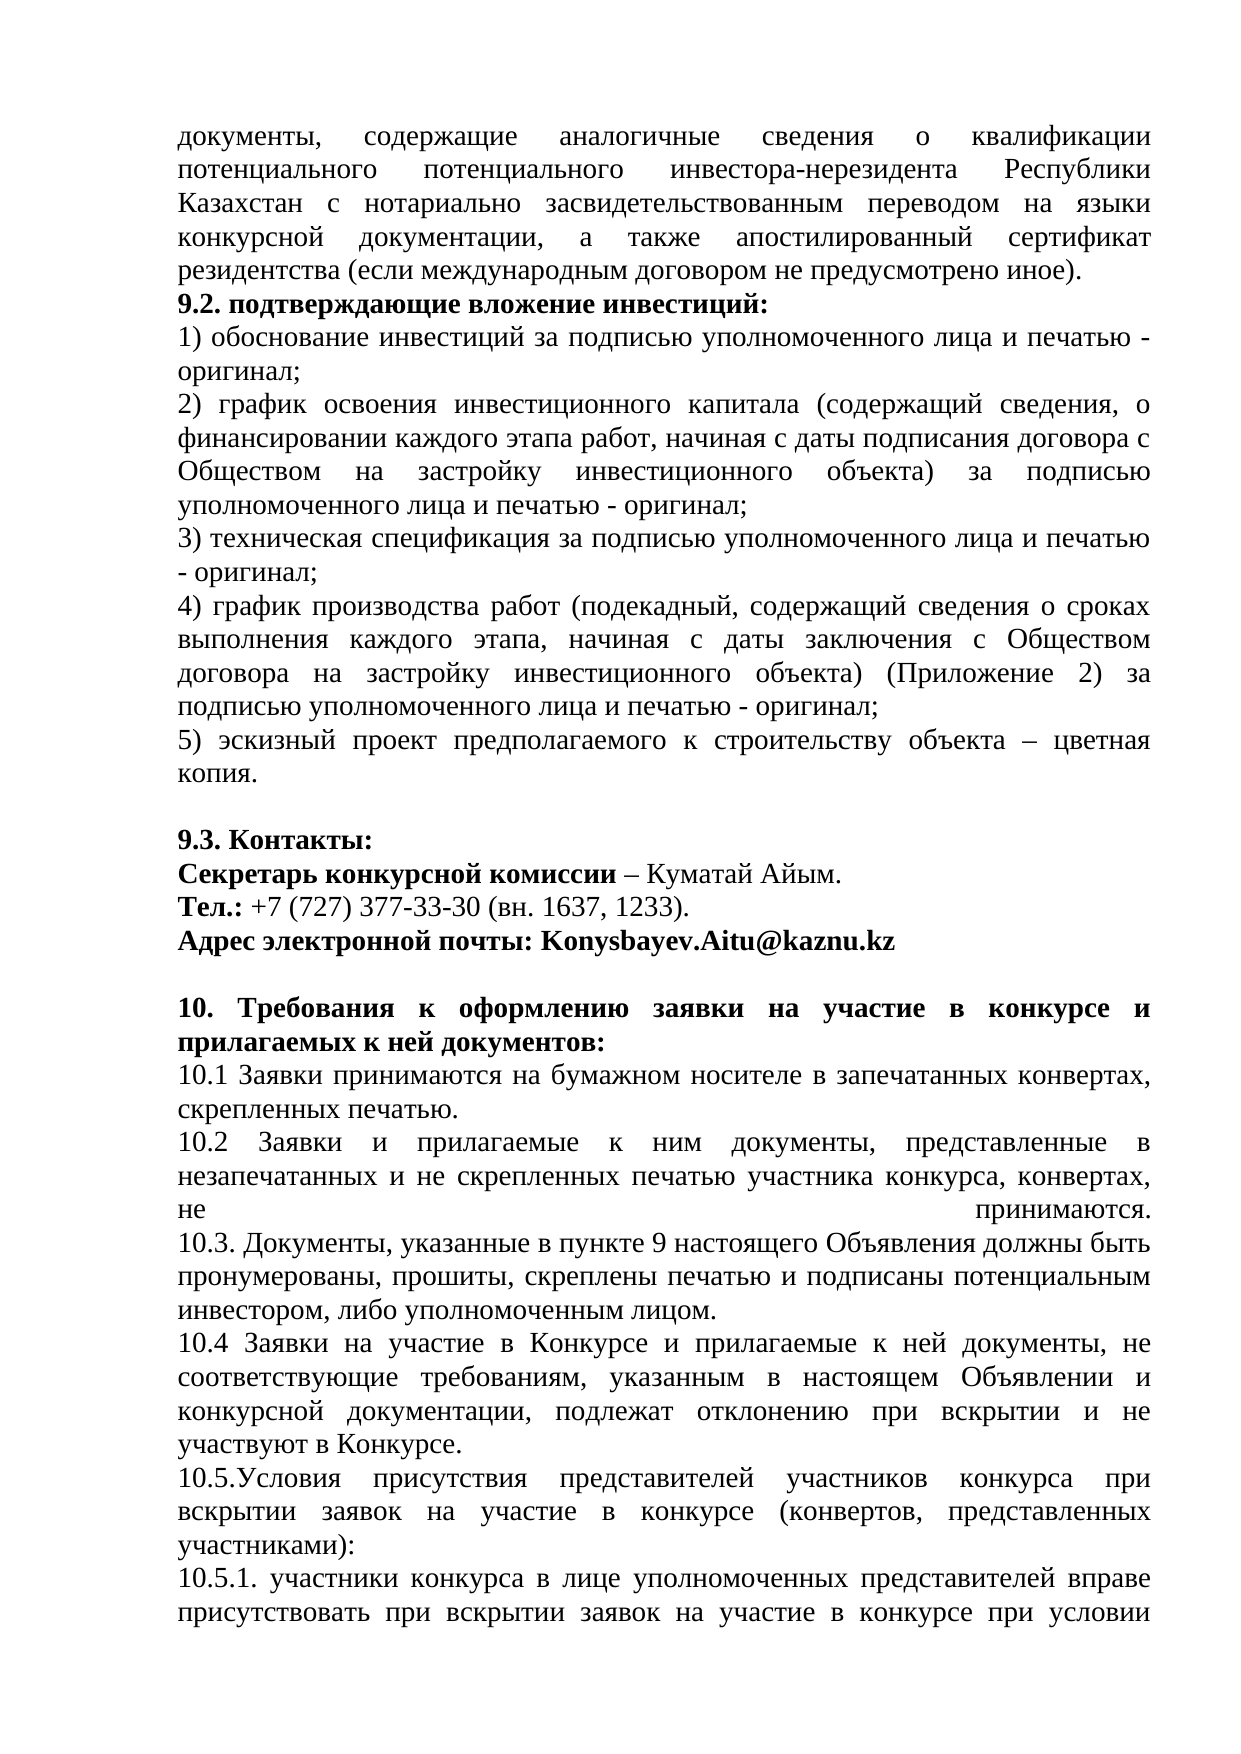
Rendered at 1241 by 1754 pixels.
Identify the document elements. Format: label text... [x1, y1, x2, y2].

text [177, 1460, 1152, 1627]
text 10. Требования к оформлению заявки на участие в конкурсе и прилагаемых к ней документов: [177, 990, 1152, 1057]
text 2) график освоения инвестиционного капитала (содержащий сведения, о финансировании каждого этапа работ, начиная с даты подписания договора с Обществом на застройку инвестиционного объекта) за подписью уполномоченного лица и печатью - оригинал; [177, 386, 1152, 521]
text 3) техническая спецификация за подписью уполномоченного лица и печатью - оригинал; [177, 521, 1152, 588]
text Тел.: +7 (727) 377-33-30 (вн. 1637, 1233). [177, 889, 1152, 923]
text 1) обоснование инвестиций за подписью уполномоченного лица и печатью - оригинал; [177, 319, 1152, 386]
text 4) график производства работ (подекадный, содержащий сведения о сроках выполнения каждого этапа, начиная с даты заключения с Обществом договора на застройку инвестиционного объекта) (Приложение 2) за подписью уполномоченного лица и печатью - оригинал; [177, 588, 1152, 722]
text Секретарь конкурсной комиссии – Куматай Айым. [177, 856, 1152, 889]
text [177, 118, 1152, 286]
text 9.2. подтверждающие вложение инвестиций: [177, 286, 1152, 319]
text 9.3. Контакты: [177, 822, 1152, 856]
text 10.1 Заявки принимаются на бумажном носителе в запечатанных конвертах, скрепленных печатью. [177, 1057, 1152, 1124]
text Адрес электронной почты: Konysbayev.Aitu@kaznu.kz [177, 923, 1152, 957]
text 5) эскизный проект предполагаемого к строительству объекта – цветная копия. [177, 722, 1152, 789]
text 10.4 Заявки на участие в Конкурсе и прилагаемые к ней документы, не соответствующие требованиям, указанным в настоящем Объявлении и конкурсной документации, подлежат отклонению при вскрытии и не участвуют в Конкурсе. [177, 1326, 1152, 1460]
text 10.2 Заявки и прилагаемые к ним документы, представленные в незапечатанных и не скрепленных печатью участника конкурса, конвертах, не принимаются. 10.3. Документы, указанные в пункте 9 настоящего Объявления должны быть пронумерованы, прошиты, скреплены печатью и подписаны потенциальным инвестором, либо уполномоченным лицом. [177, 1124, 1152, 1326]
